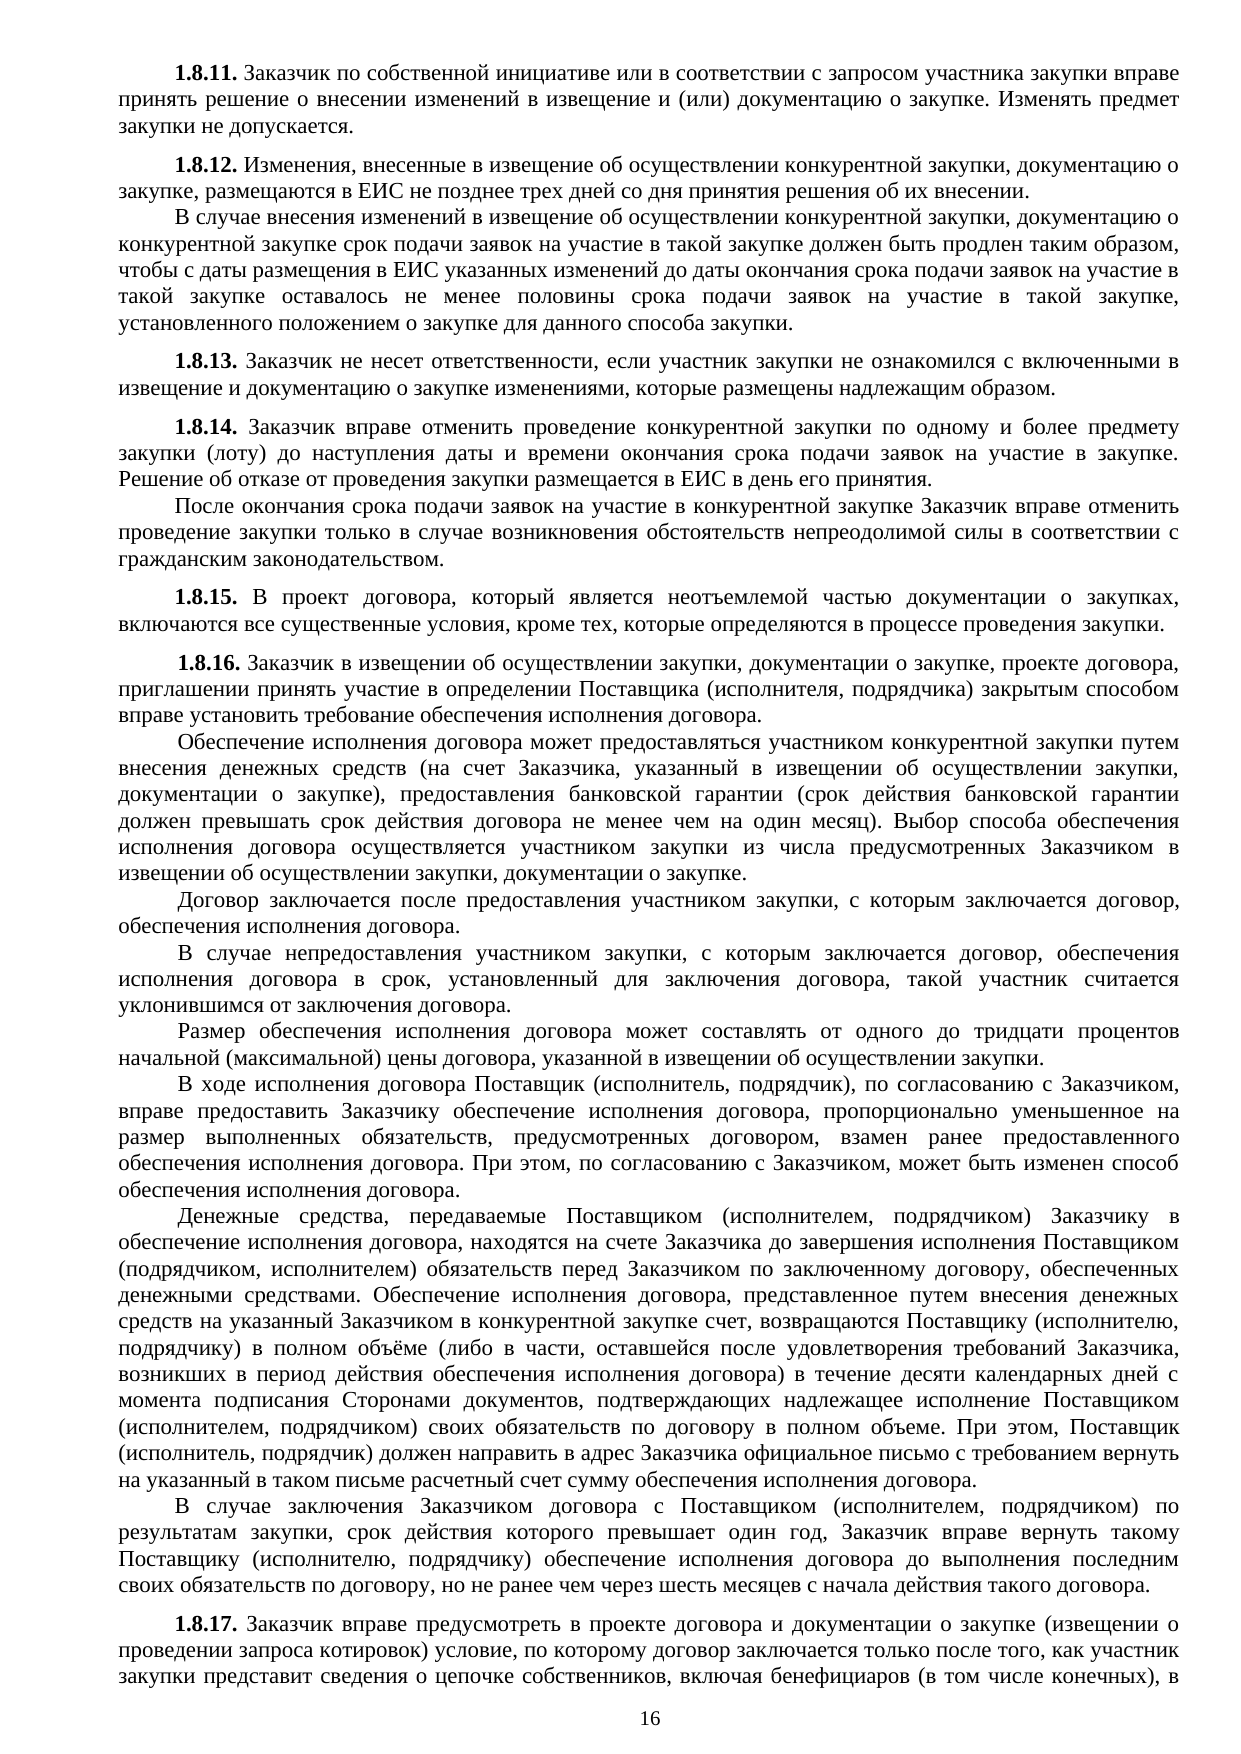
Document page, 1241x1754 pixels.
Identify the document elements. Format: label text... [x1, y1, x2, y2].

text В случае заключения Заказчиком договора с Поставщиком (исполнителем, подрядчиком) по результатам закупки, срок действия которого превышает один год, Заказчик вправе вернуть такому Поставщику (исполнителю, подрядчику) обеспечение исполнения договора до выполнения последним своих обязательств по договору, но не ранее чем через шесть месяцев с начала действия такого договора. [118, 1492, 1181, 1597]
text Размер обеспечения исполнения договора может составлять от одного до тридцати процентов начальной (максимальной) цены договора, указанной в извещении об осуществлении закупки. [118, 1018, 1181, 1070]
text В ходе исполнения договора Поставщик (исполнитель, подрядчик), по согласованию с Заказчиком, вправе предоставить Заказчику обеспечение исполнения договора, пропорционально уменьшенное на размер выполненных обязательств, предусмотренных договором, взамен ранее предоставленного обеспечения исполнения договора. При этом, по согласованию с Заказчиком, может быть изменен способ обеспечения исполнения договора. [118, 1070, 1181, 1202]
text В случае непредоставления участником закупки, с которым заключается договор, обеспечения исполнения договора в срок, установленный для заключения договора, такой участник считается уклонившимся от заключения договора. [118, 938, 1181, 1018]
text 1.8.14. Заказчик вправе отменить проведение конкурентной закупки по одному и более предмету закупки (лоту) до наступления даты и времени окончания срока подачи заявок на участие в закупке. Решение об отказе от проведения закупки размещается в ЕИС в день его принятия. [118, 413, 1181, 492]
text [118, 1610, 1181, 1689]
text Договор заключается после предоставления участником закупки, с которым заключается договор, обеспечения исполнения договора. [118, 886, 1181, 938]
text 1.8.11. Заказчик по собственной инициативе или в соответствии с запросом участника закупки вправе принять решение о внесении изменений в извещение и (или) документацию о закупке. Изменять предмет закупки не допускается. [118, 59, 1181, 138]
text Обеспечение исполнения договора может предоставляться участником конкурентной закупки путем внесения денежных средств (на счет Заказчика, указанный в извещении об осуществлении закупки, документации о закупке), предоставления банковской гарантии (срок действия банковской гарантии должен превышать срок действия договора не менее чем на один месяц). Выбор способа обеспечения исполнения договора осуществляется участником закупки из числа предусмотренных Заказчиком в извещении об осуществлении закупки, документации о закупке. [118, 728, 1181, 886]
text В случае внесения изменений в извещение об осуществлении конкурентной закупки, документацию о конкурентной закупке срок подачи заявок на участие в такой закупке должен быть продлен таким образом, чтобы с даты размещения в ЕИС указанных изменений до даты окончания срока подачи заявок на участие в такой закупке оставалось не менее половины срока подачи заявок на участие в такой закупке, установленного положением о закупке для данного способа закупки. [118, 203, 1181, 335]
text Денежные средства, передаваемые Поставщиком (исполнителем, подрядчиком) Заказчику в обеспечение исполнения договора, находятся на счете Заказчика до завершения исполнения Поставщиком (подрядчиком, исполнителем) обязательств перед Заказчиком по заключенному договору, обеспеченных денежными средствами. Обеспечение исполнения договора, представленное путем внесения денежных средств на указанный Заказчиком в конкурентной закупке счет, возвращаются Поставщику (исполнителю, подрядчику) в полном объёме (либо в части, оставшейся после удовлетворения требований Заказчика, возникших в период действия обеспечения исполнения договора) в течение десяти календарных дней с момента подписания Сторонами документов, подтверждающих надлежащее исполнение Поставщиком (исполнителем, подрядчиком) своих обязательств по договору в полном объеме. При этом, Поставщик (исполнитель, подрядчик) должен направить в адрес Заказчика официальное письмо с требованием вернуть на указанный в таком письме расчетный счет сумму обеспечения исполнения договора. [118, 1202, 1181, 1492]
text После окончания срока подачи заявок на участие в конкурентной закупке Заказчик вправе отменить проведение закупки только в случае возникновения обстоятельств непреодолимой силы в соответствии с гражданским законодательством. [118, 492, 1181, 571]
text 1.8.13. Заказчик не несет ответственности, если участник закупки не ознакомился с включенными в извещение и документацию о закупке изменениями, которые размещены надлежащим образом. [118, 348, 1181, 400]
text 1.8.16. Заказчик в извещении об осуществлении закупки, документации о закупке, проекте договора, приглашении принять участие в определении Поставщика (исполнителя, подрядчика) закрытым способом вправе установить требование обеспечения исполнения договора. [118, 649, 1181, 728]
text 1.8.15. В проект договора, который является неотъемлемой частью документации о закупках, включаются все существенные условия, кроме тех, которые определяются в процессе проведения закупки. [118, 583, 1181, 636]
text 1.8.12. Изменения, внесенные в извещение об осуществлении конкурентной закупки, документацию о закупке, размещаются в ЕИС не позднее трех дней со дня принятия решения об их внесении. [118, 151, 1181, 203]
